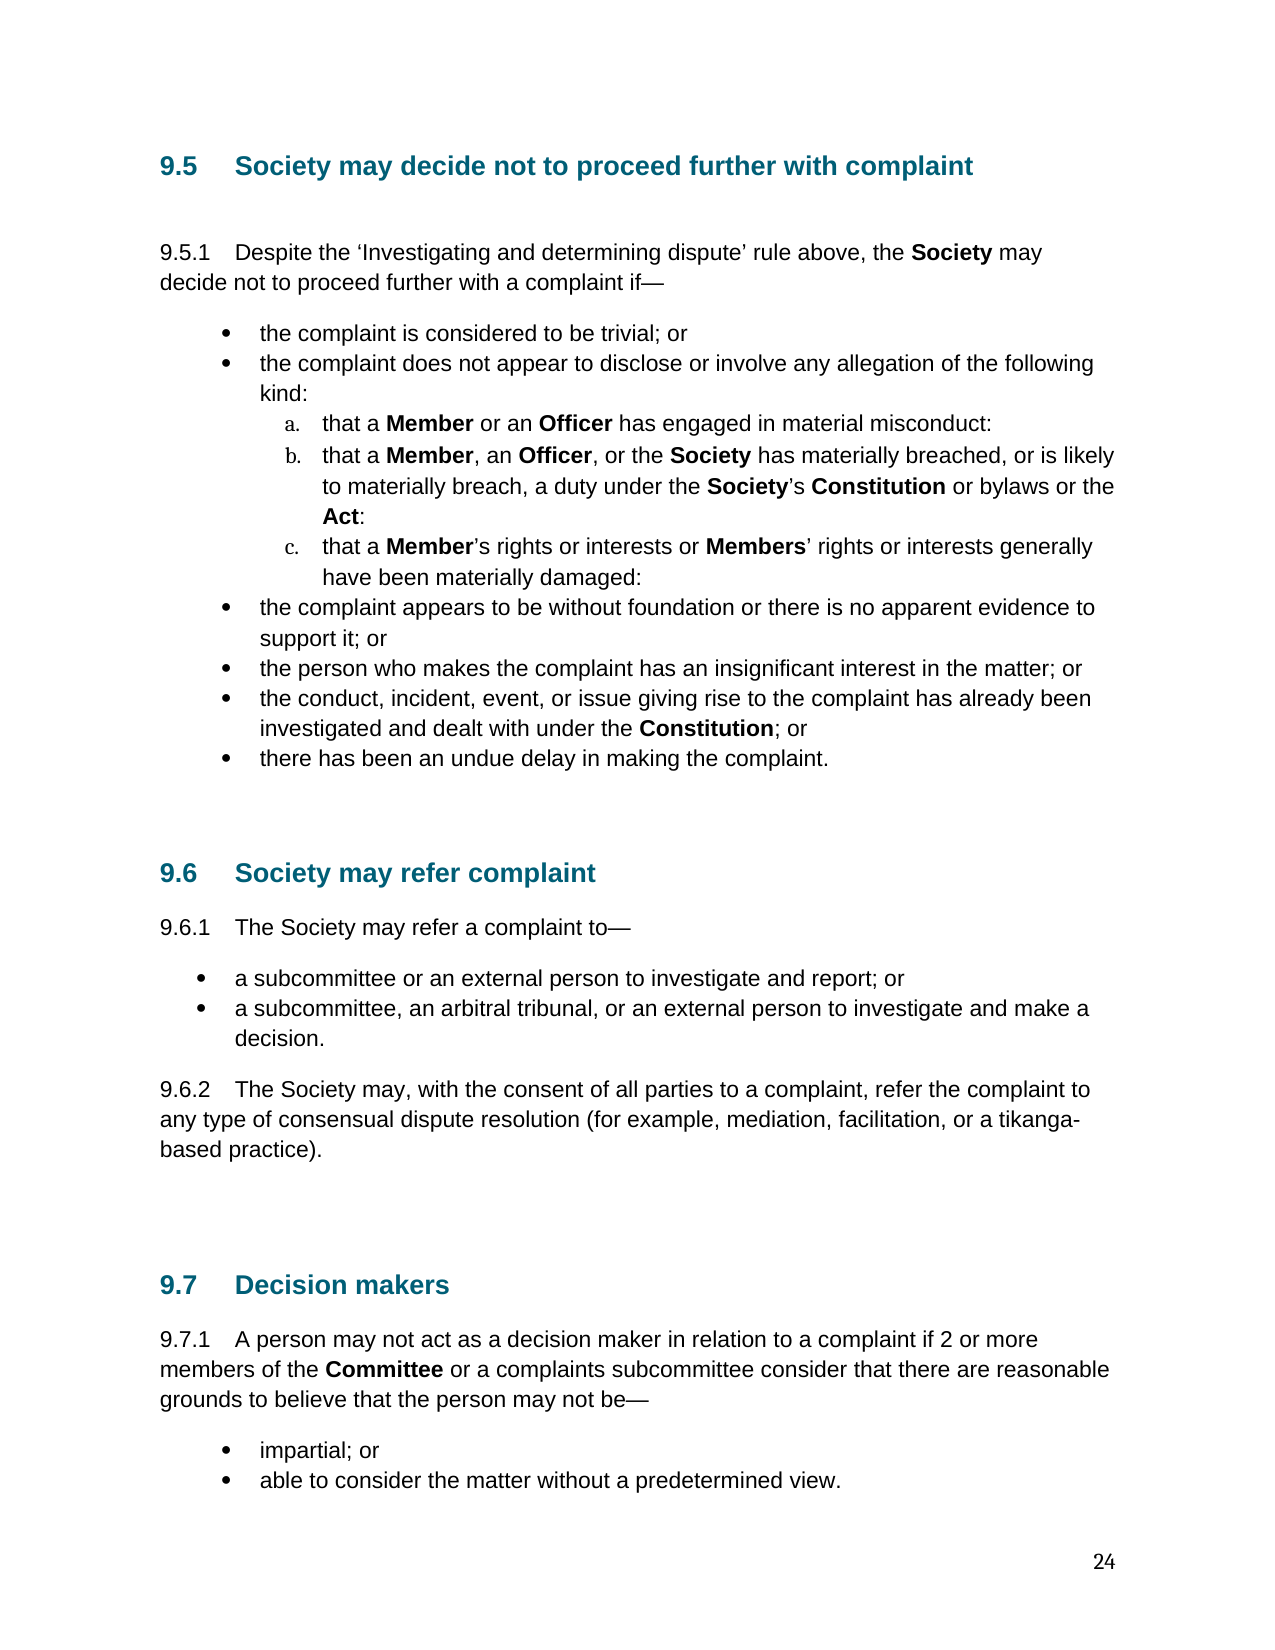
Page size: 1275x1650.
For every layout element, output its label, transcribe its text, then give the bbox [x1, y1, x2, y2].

text 9.5.1 Despite the ‘Investigating and determining dispute’ rule above, the Society may decide not to proceed further with a complaint if— [159, 238, 1116, 295]
list a subcommittee or an external person to investigate and report; or [197, 964, 1116, 991]
list the complaint is considered to be trivial; or [222, 320, 1116, 346]
list that a Member’s rights or interests or Members’ rights or interests generally have been materially damaged: [284, 533, 1116, 590]
text 9.6.2 The Society may, with the consent of all parties to a complaint, refer the complaint to any type of consensual dispute resolution (for example, mediation, facilitation, or a tikanga-based practice). [159, 1076, 1116, 1163]
list the complaint appears to be without foundation or there is no apparent evidence to support it; or [222, 594, 1116, 651]
list a subcommittee, an arbitral tribunal, or an external person to investigate and make a decision. [197, 995, 1116, 1051]
list that a Member, an Officer, or the Society has materially breached, or is likely to materially breach, a duty under the Society’s Constitution or bylaws or the Act: [284, 442, 1116, 529]
text 9.7.1 A person may not act as a decision maker in relation to a complaint if 2 or more members of the Committee or a complaints subcommittee consider that there are reasonable grounds to believe that the person may not be— [159, 1326, 1116, 1412]
text 9.6.1 The Society may refer a complaint to— [159, 913, 1116, 940]
list able to consider the matter without a predetermined view. [222, 1467, 1116, 1493]
list that a Member or an Officer has engaged in material misconduct: [284, 410, 1116, 437]
list the complaint does not appear to disclose or involve any allegation of the following kind: [222, 350, 1116, 406]
subtitle 9.6 Society may refer complaint [159, 857, 1116, 888]
list the conduct, incident, event, or issue giving rise to the complaint has already been investigated and dealt with under the Constitution; or [222, 685, 1116, 741]
list impartial; or [222, 1437, 1116, 1463]
list there has been an undue delay in making the complaint. [222, 745, 1116, 772]
subtitle 9.5 Society may decide not to proceed further with complaint [159, 150, 1116, 213]
subtitle 9.7 Decision makers [159, 1269, 1116, 1300]
list the person who makes the complaint has an insignificant interest in the matter; or [222, 655, 1116, 681]
